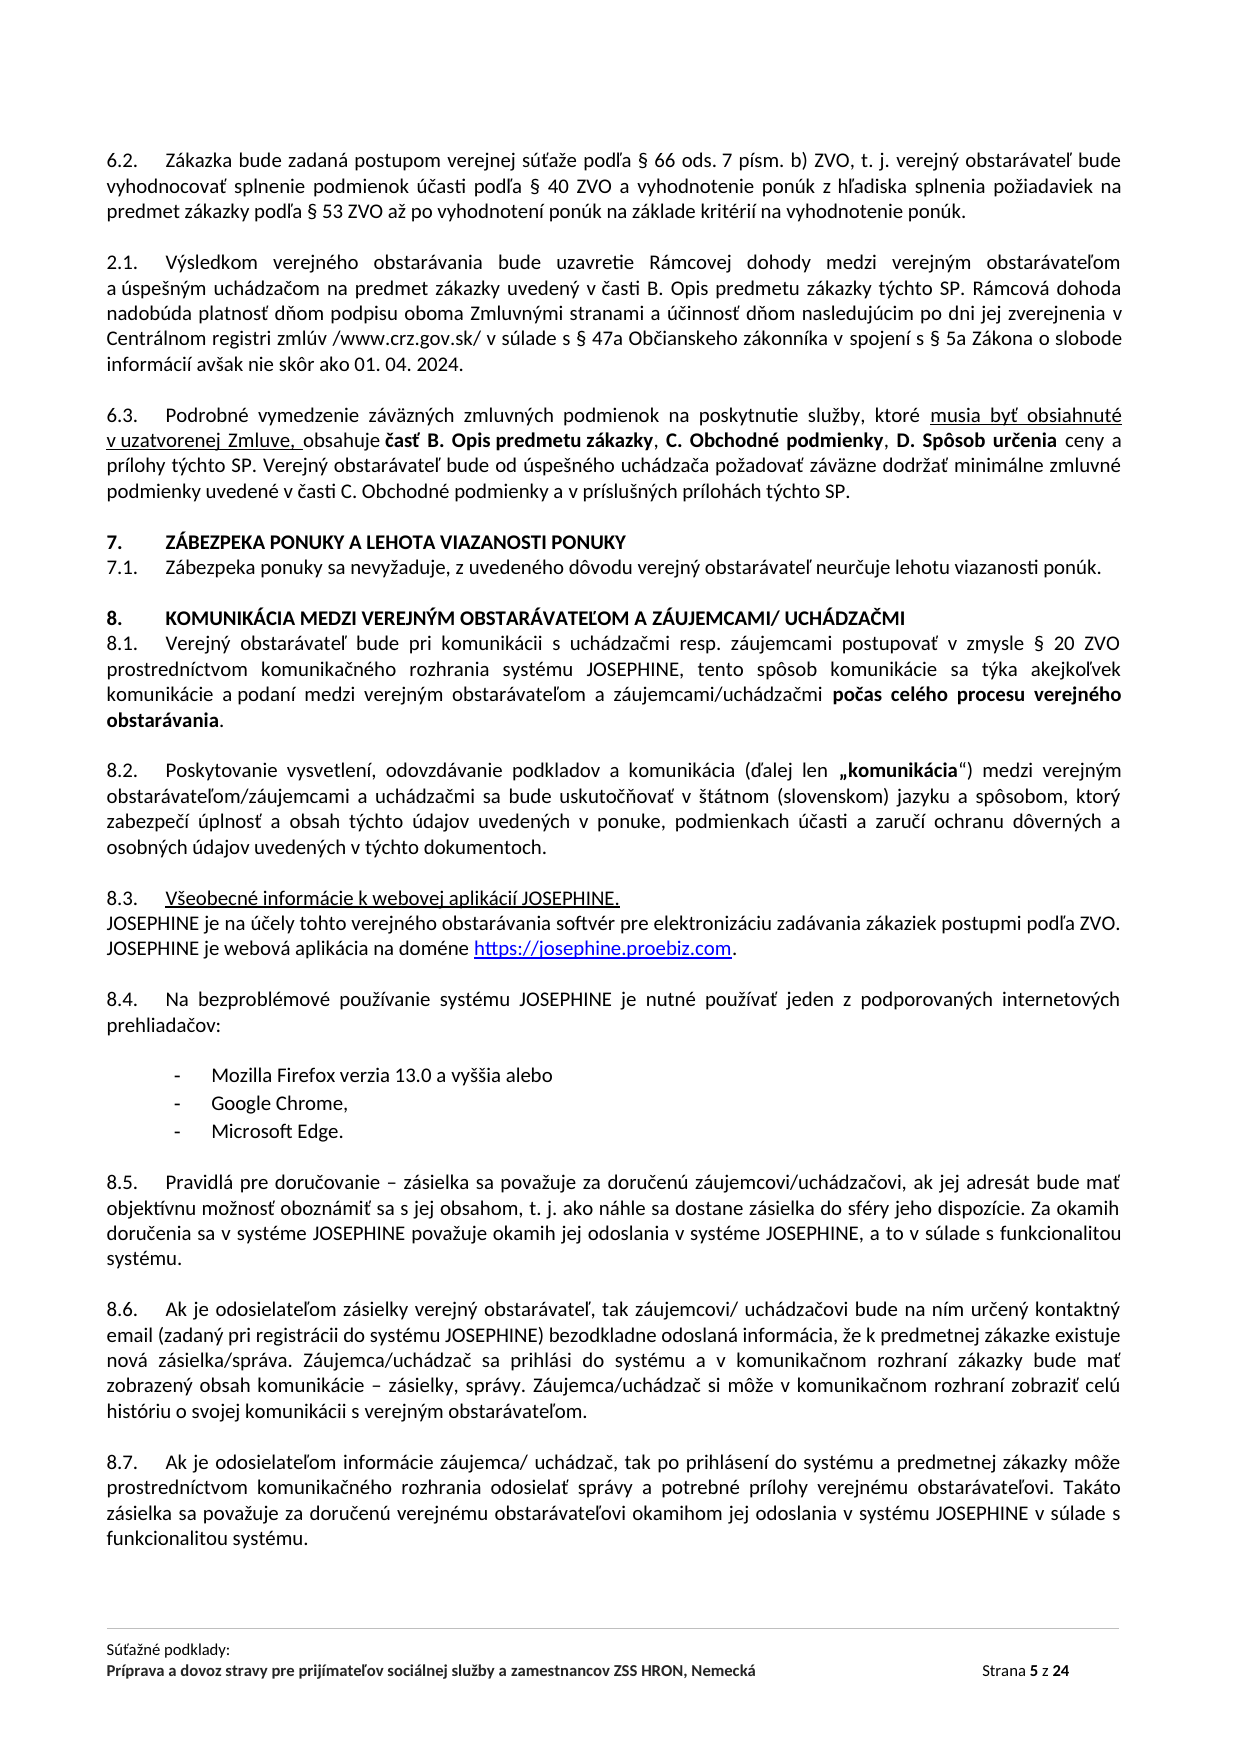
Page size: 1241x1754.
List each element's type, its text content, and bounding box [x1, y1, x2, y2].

list Pravidlá pre doručovanie – zásielka sa považuje za doručenú záujemcovi/uchádzačovi, ak jej adresát bude mať objektívnu možnosť oboznámiť sa s jej obsahom, t. j. ako náhle sa dostane zásielka do sféry jeho dispozície. Za okamih doručenia sa v systéme JOSEPHINE považuje okamih jej odoslania v systéme JOSEPHINE, a to v súlade s funkcionalitou systému. [106, 1169, 1122, 1271]
list Mozilla Firefox verzia 13.0 a vyššia alebo [173, 1063, 1122, 1088]
list Google Chrome, [173, 1091, 1122, 1116]
list Zákazka bude zadaná postupom verejnej súťaže podľa § 66 ods. 7 písm. b) ZVO, t. j. verejný obstarávateľ bude vyhodnocovať splnenie podmienok účasti podľa § 40 ZVO a vyhodnotenie ponúk z hľadiska splnenia požiadaviek na predmet zákazky podľa § 53 ZVO až po vyhodnotení ponúk na základe kritérií na vyhodnotenie ponúk. [106, 148, 1122, 224]
list Zábezpeka ponuky sa nevyžaduje, z uvedeného dôvodu verejný obstarávateľ neurčuje lehotu viazanosti ponúk. [106, 554, 1122, 580]
list Poskytovanie vysvetlení, odovzdávanie podkladov a komunikácia (ďalej len „komunikácia“) medzi verejným obstarávateľom/záujemcami a uchádzačmi sa bude uskutočňovať v štátnom (slovenskom) jazyku a spôsobom, ktorý zabezpečí úplnosť a obsah týchto údajov uvedených v ponuke, podmienkach účasti a zaručí ochranu dôverných a osobných údajov uvedených v týchto dokumentoch. [106, 758, 1122, 859]
list Microsoft Edge. [173, 1118, 1122, 1144]
list Všeobecné informácie k webovej aplikácií JOSEPHINE. [106, 885, 1122, 910]
list Výsledkom verejného obstarávania bude uzavretie Rámcovej dohody medzi verejným obstarávateľom a úspešným uchádzačom na predmet zákazky uvedený v časti B. Opis predmetu zákazky týchto SP. Rámcová dohoda nadobúda platnosť dňom podpisu oboma Zmluvnými stranami a účinnosť dňom nasledujúcim po dni jej zverejnenia v Centrálnom registri zmlúv /www.crz.gov.sk/ v súlade s § 47a Občianskeho zákonníka v spojení s § 5a Zákona o slobode informácií avšak nie skôr ako 01. 04. 2024. [106, 249, 1122, 376]
text JOSEPHINE je na účely tohto verejného obstarávania softvér pre elektronizáciu zadávania zákaziek postupmi podľa ZVO. JOSEPHINE je webová aplikácia na doméne https://josephine.proebiz.com. [106, 910, 1122, 961]
list KOMUNIKÁCIA MEDZI VEREJNÝM OBSTARÁVATEĽOM A ZÁUJEMCAMI/ UCHÁDZAČMI [106, 605, 1122, 631]
list Na bezproblémové používanie systému JOSEPHINE je nutné používať jeden z podporovaných internetových prehliadačov: [106, 986, 1122, 1037]
list Ak je odosielateľom informácie záujemca/ uchádzač, tak po prihlásení do systému a predmetnej zákazky môže prostredníctvom komunikačného rozhrania odosielať správy a potrebné prílohy verejnému obstarávateľovi. Takáto zásielka sa považuje za doručenú verejnému obstarávateľovi okamihom jej odoslania v systému JOSEPHINE v súlade s funkcionalitou systému. [106, 1449, 1122, 1551]
list Ak je odosielateľom zásielky verejný obstarávateľ, tak záujemcovi/ uchádzačovi bude na ním určený kontaktný email (zadaný pri registrácii do systému JOSEPHINE) bezodkladne odoslaná informácia, že k predmetnej zákazke existuje nová zásielka/správa. Záujemca/uchádzač sa prihlási do systému a v komunikačnom rozhraní zákazky bude mať zobrazený obsah komunikácie – zásielky, správy. Záujemca/uchádzač si môže v komunikačnom rozhraní zobraziť celú históriu o svojej komunikácii s verejným obstarávateľom. [106, 1296, 1122, 1423]
list ZÁBEZPEKA PONUKY A LEHOTA VIAZANOSTI PONUKY [106, 529, 1122, 554]
list Verejný obstarávateľ bude pri komunikácii s uchádzačmi resp. záujemcami postupovať v zmysle § 20 ZVO prostredníctvom komunikačného rozhrania systému JOSEPHINE, tento spôsob komunikácie sa týka akejkoľvek komunikácie a podaní medzi verejným obstarávateľom a záujemcami/uchádzačmi počas celého procesu verejného obstarávania. [106, 631, 1122, 732]
list Podrobné vymedzenie záväzných zmluvných podmienok na poskytnutie služby, ktoré musia byť obsiahnuté v uzatvorenej Zmluve, obsahuje časť B. Opis predmetu zákazky, C. Obchodné podmienky, D. Spôsob určenia ceny a prílohy týchto SP. Verejný obstarávateľ bude od úspešného uchádzača požadovať záväzne dodržať minimálne zmluvné podmienky uvedené v časti C. Obchodné podmienky a v príslušných prílohách týchto SP. [106, 402, 1122, 503]
